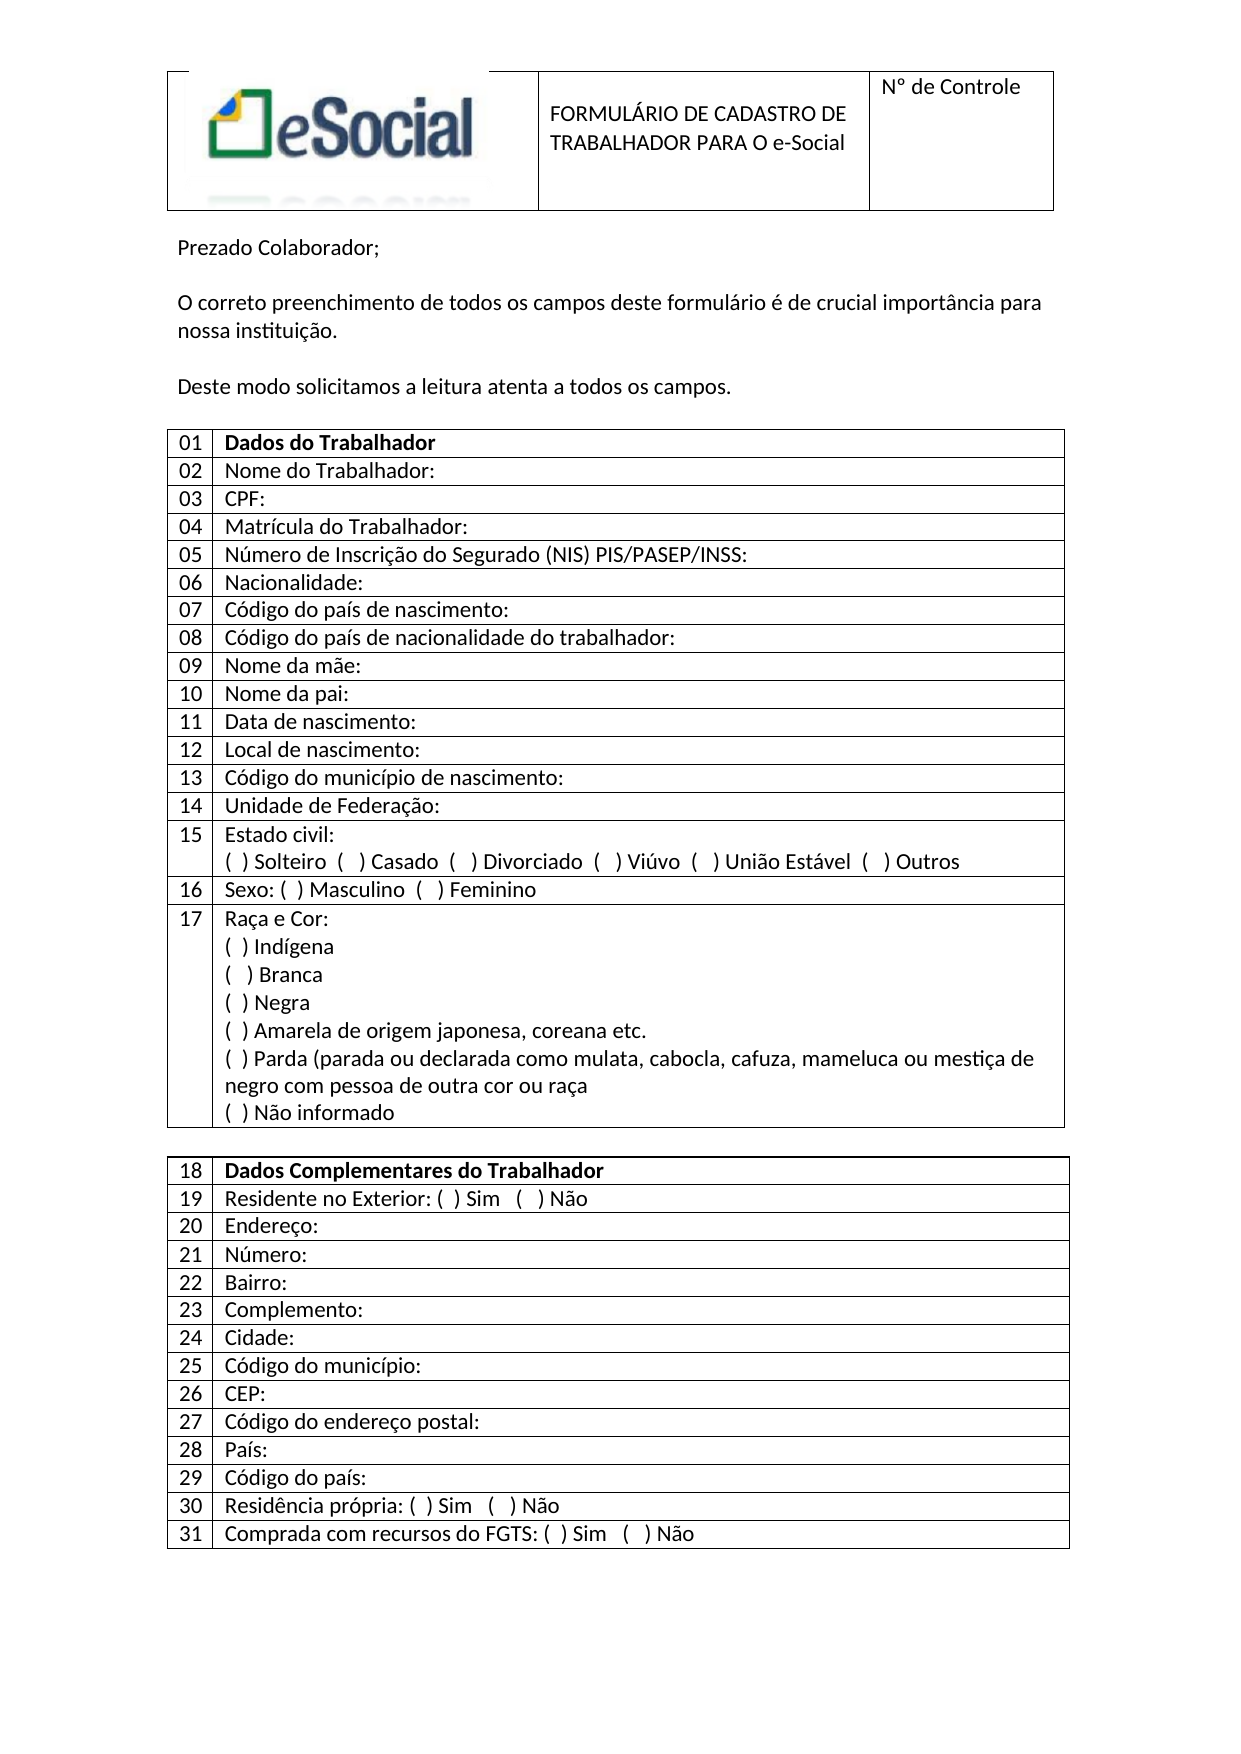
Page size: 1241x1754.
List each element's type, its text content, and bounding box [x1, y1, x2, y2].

table_cell 08 [168, 625, 212, 652]
table_cell Nome do Trabalhador: [213, 458, 1064, 484]
table_cell 31 [168, 1521, 212, 1547]
table_cell 30 [168, 1493, 212, 1519]
table_cell 29 [168, 1465, 212, 1492]
table_header [168, 72, 184, 210]
table_cell Código do país de nacionalidade do trabalhador: [213, 625, 1064, 652]
table_cell 20 [168, 1213, 212, 1240]
table_cell 21 [168, 1241, 212, 1268]
table_cell 05 [168, 541, 212, 568]
table_cell 09 [168, 653, 212, 680]
table_cell Código do município: [213, 1353, 1069, 1380]
table_cell 17 [168, 905, 212, 1127]
table_cell Raça e Cor: ( ) Indígena ( ) Branca ( ) Negra ( ) Amarela de origem japonesa, coreana etc. ( ) Parda (parada ou declarada como mulata, cabocla, cafuza, mameluca ou mestiça de negro com pessoa de outra cor ou raça ( ) Não informado [213, 905, 1064, 1127]
table_cell Sexo: ( ) Masculino ( ) Feminino [213, 877, 1064, 904]
table_cell 28 [168, 1437, 212, 1464]
table_cell Código do endereço postal: [213, 1409, 1069, 1436]
table_cell 11 [168, 709, 212, 736]
table_cell 14 [168, 793, 212, 820]
table_cell 16 [168, 877, 212, 904]
text Prezado Colaborador; [177, 233, 1090, 262]
table_cell 23 [168, 1297, 212, 1324]
table_cell Residência própria: ( ) Sim ( ) Não [213, 1493, 1069, 1519]
table_header Dados Complementares do Trabalhador [213, 1158, 1069, 1184]
table_cell Nome da mãe: [213, 653, 1064, 680]
table_cell 19 [168, 1185, 212, 1212]
table_header FORMULÁRIO DE CADASTRO DE TRABALHADOR PARA O e-Social [539, 72, 869, 210]
table_header 18 [168, 1158, 212, 1184]
table_cell Nacionalidade: [213, 569, 1064, 596]
table_header Nº de Controle [870, 72, 1053, 210]
table_cell 03 [168, 486, 212, 512]
table_cell Número: [213, 1241, 1069, 1268]
table_cell 13 [168, 765, 212, 792]
table_header Dados do Trabalhador [213, 430, 1064, 457]
table_cell Nome da pai: [213, 681, 1064, 708]
table_cell Código do município de nascimento: [213, 765, 1064, 792]
table_cell 15 [168, 821, 212, 876]
table_cell Endereço: [213, 1213, 1069, 1240]
table_cell 22 [168, 1269, 212, 1296]
table_cell 12 [168, 737, 212, 764]
table_cell Residente no Exterior: ( ) Sim ( ) Não [213, 1185, 1069, 1212]
table_cell 07 [168, 597, 212, 624]
picture [182, 71, 496, 210]
table_cell Cidade: [213, 1325, 1069, 1352]
text Deste modo solicitamos a leitura atenta a todos os campos. [177, 372, 1090, 400]
table_cell Bairro: [213, 1269, 1069, 1296]
table_cell Estado civil: ( ) Solteiro ( ) Casado ( ) Divorciado ( ) Viúvo ( ) União Estável ( ) Outros [213, 821, 1064, 876]
table_cell 02 [168, 458, 212, 484]
table_header [493, 72, 538, 210]
table_cell 24 [168, 1325, 212, 1352]
table_cell Complemento: [213, 1297, 1069, 1324]
table_cell 26 [168, 1381, 212, 1408]
text O correto preenchimento de todos os campos deste formulário é de crucial importância para nossa instituição. [177, 288, 1044, 344]
table_cell País: [213, 1437, 1069, 1464]
table_cell 04 [168, 514, 212, 540]
table_cell 06 [168, 569, 212, 596]
table_cell Local de nascimento: [213, 737, 1064, 764]
table_cell CPF: [213, 486, 1064, 512]
table_cell Unidade de Federação: [213, 793, 1064, 820]
table_cell Comprada com recursos do FGTS: ( ) Sim ( ) Não [213, 1521, 1069, 1547]
table_header 01 [168, 430, 212, 457]
table_cell 25 [168, 1353, 212, 1380]
table_cell Matrícula do Trabalhador: [213, 514, 1064, 540]
table_cell CEP: [213, 1381, 1069, 1408]
table_cell Código do país de nascimento: [213, 597, 1064, 624]
table_cell 27 [168, 1409, 212, 1436]
table_cell Data de nascimento: [213, 709, 1064, 736]
table_cell 10 [168, 681, 212, 708]
table_cell Código do país: [213, 1465, 1069, 1492]
table_cell Número de Inscrição do Segurado (NIS) PIS/PASEP/INSS: [213, 541, 1064, 568]
